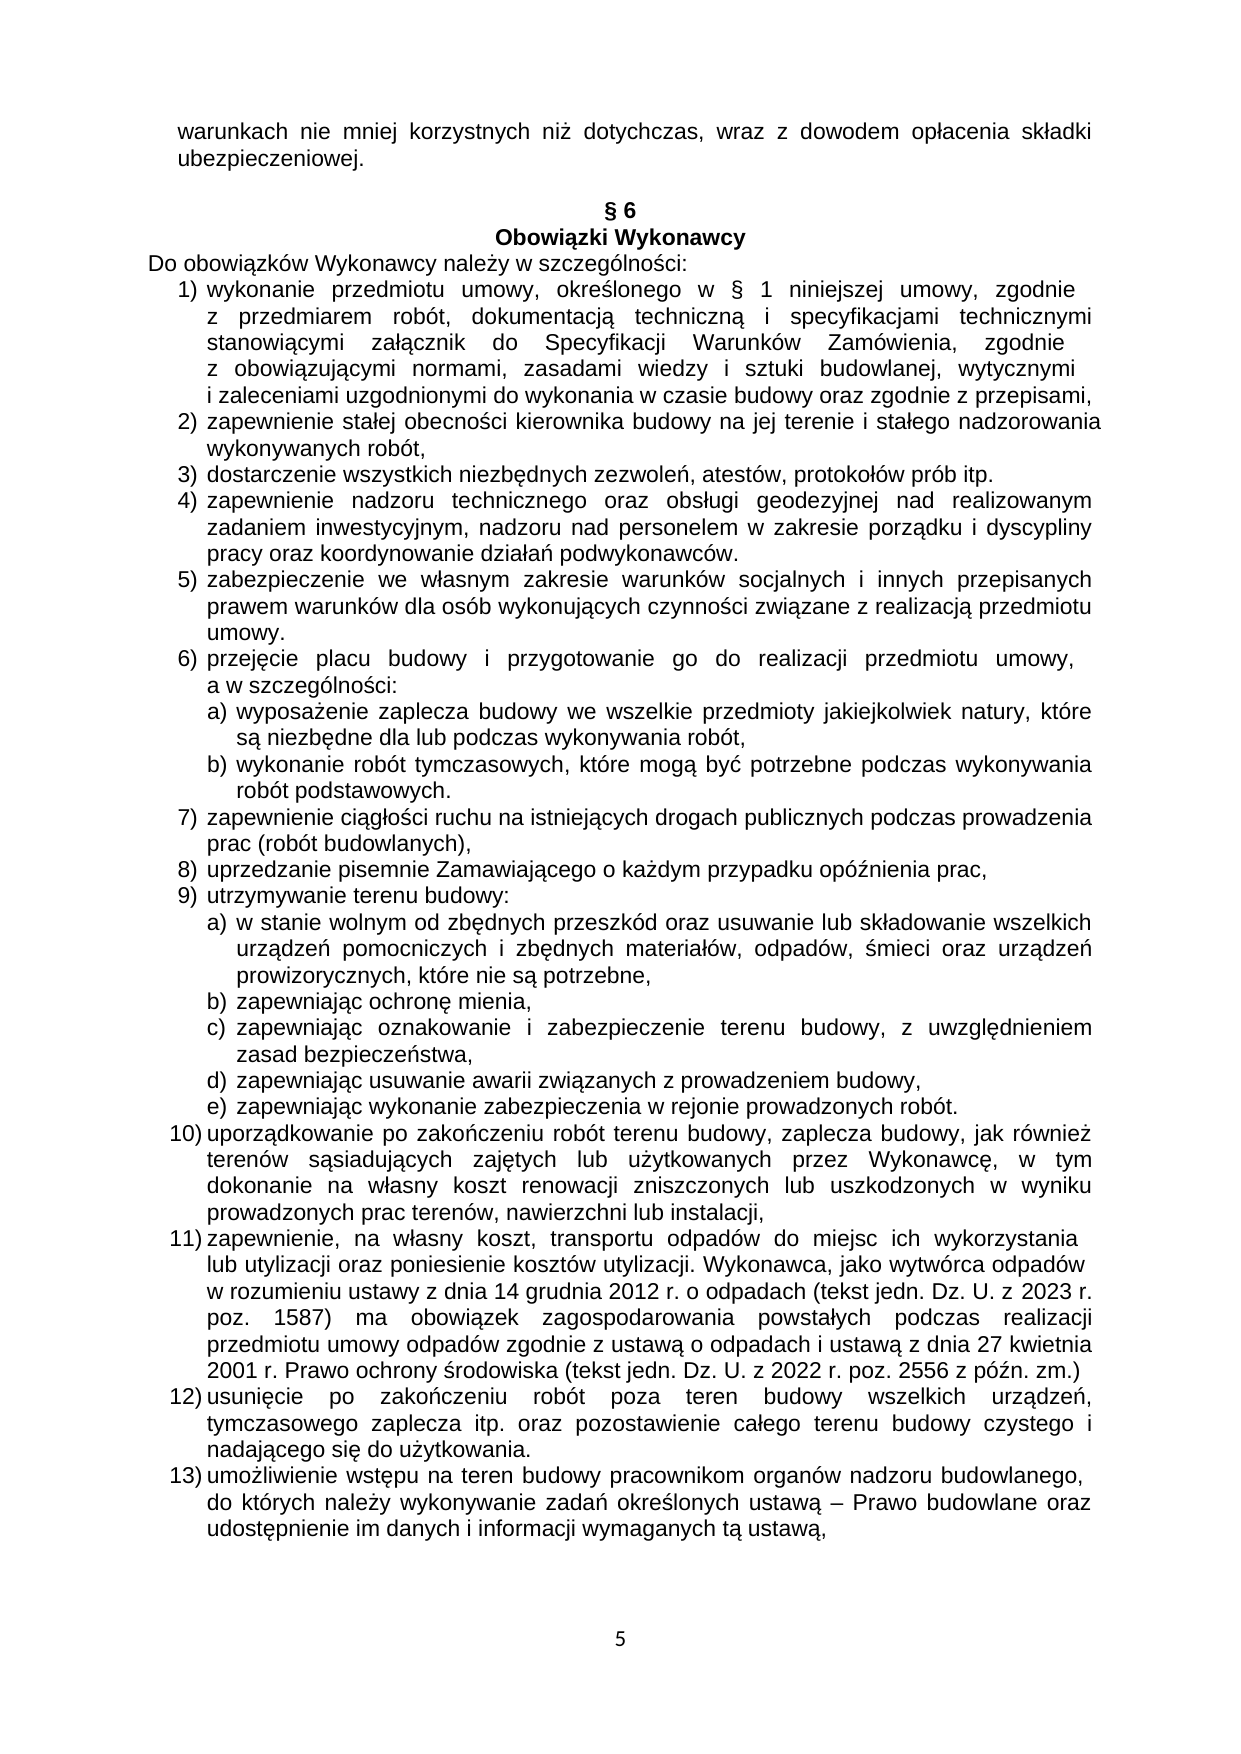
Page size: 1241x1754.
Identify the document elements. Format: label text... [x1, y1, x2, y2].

text Do obowiązków Wykonawcy należy w szczególności: [148, 250, 1093, 276]
list zapewniając wykonanie zabezpieczenia w rejonie prowadzonych robót. [207, 1093, 1093, 1120]
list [148, 118, 1093, 171]
text Obowiązki Wykonawcy [148, 224, 1093, 250]
list zapewniając ochronę mienia, [207, 988, 1093, 1014]
list dostarczenie wszystkich niezbędnych zezwoleń, atestów, protokołów prób itp. [177, 461, 1093, 487]
list uprzedzanie pisemnie Zamawiającego o każdym przypadku opóźnienia prac, [177, 856, 1093, 882]
list zapewnienie nadzoru technicznego oraz obsługi geodezyjnej nad realizowanym zadaniem inwestycyjnym, nadzoru nad personelem w zakresie porządku i dyscypliny pracy oraz koordynowanie działań podwykonawców. [177, 487, 1093, 566]
list zapewnienie stałej obecności kierownika budowy na jej terenie i stałego nadzorowania wykonywanych robót, [177, 408, 1101, 461]
list w stanie wolnym od zbędnych przeszkód oraz usuwanie lub składowanie wszelkich urządzeń pomocniczych i zbędnych materiałów, odpadów, śmieci oraz urządzeń prowizorycznych, które nie są potrzebne, [207, 909, 1093, 988]
list zapewnienie ciągłości ruchu na istniejących drogach publicznych podczas prowadzenia prac (robót budowlanych), [177, 803, 1093, 856]
list wyposażenie zaplecza budowy we wszelkie przedmioty jakiejkolwiek natury, które są niezbędne dla lub podczas wykonywania robót, [207, 698, 1093, 751]
list umożliwienie wstępu na teren budowy pracownikom organów nadzoru budowlanego, do których należy wykonywanie zadań określonych ustawą – Prawo budowlane oraz udostępnienie im danych i informacji wymaganych tą ustawą, [169, 1462, 1093, 1541]
list wykonanie robót tymczasowych, które mogą być potrzebne podczas wykonywania robót podstawowych. [207, 751, 1093, 803]
text § 6 [148, 197, 1093, 224]
list zabezpieczenie we własnym zakresie warunków socjalnych i innych przepisanych prawem warunków dla osób wykonujących czynności związane z realizacją przedmiotu umowy. [177, 566, 1093, 645]
list usunięcie po zakończeniu robót poza teren budowy wszelkich urządzeń, tymczasowego zaplecza itp. oraz pozostawienie całego terenu budowy czystego i nadającego się do użytkowania. [169, 1383, 1093, 1462]
list uporządkowanie po zakończeniu robót terenu budowy, zaplecza budowy, jak również terenów sąsiadujących zajętych lub użytkowanych przez Wykonawcę, w tym dokonanie na własny koszt renowacji zniszczonych lub uszkodzonych w wyniku prowadzonych prac terenów, nawierzchni lub instalacji, [169, 1120, 1093, 1225]
list zapewnienie, na własny koszt, transportu odpadów do miejsc ich wykorzystania lub utylizacji oraz poniesienie kosztów utylizacji. Wykonawca, jako wytwórca odpadów w rozumieniu ustawy z dnia 14 grudnia 2012 r. o odpadach (tekst jedn. Dz. U. z 2023 r. poz. 1587) ma obowiązek zagospodarowania powstałych podczas realizacji przedmiotu umowy odpadów zgodnie z ustawą o odpadach i ustawą z dnia 27 kwietnia 2001 r. Prawo ochrony środowiska (tekst jedn. Dz. U. z 2022 r. poz. 2556 z późn. zm.) [169, 1225, 1093, 1383]
list wykonanie przedmiotu umowy, określonego w § 1 niniejszej umowy, zgodnie z przedmiarem robót, dokumentacją techniczną i specyfikacjami technicznymi stanowiącymi załącznik do Specyfikacji Warunków Zamówienia, zgodnie z obowiązującymi normami, zasadami wiedzy i sztuki budowlanej, wytycznymi i zaleceniami uzgodnionymi do wykonania w czasie budowy oraz zgodnie z przepisami, [177, 276, 1093, 408]
list przejęcie placu budowy i przygotowanie go do realizacji przedmiotu umowy, a w szczególności: [177, 645, 1093, 698]
list zapewniając oznakowanie i zabezpieczenie terenu budowy, z uwzględnieniem zasad bezpieczeństwa, [207, 1014, 1093, 1067]
list zapewniając usuwanie awarii związanych z prowadzeniem budowy, [207, 1067, 1093, 1093]
list utrzymywanie terenu budowy: [177, 882, 1093, 909]
